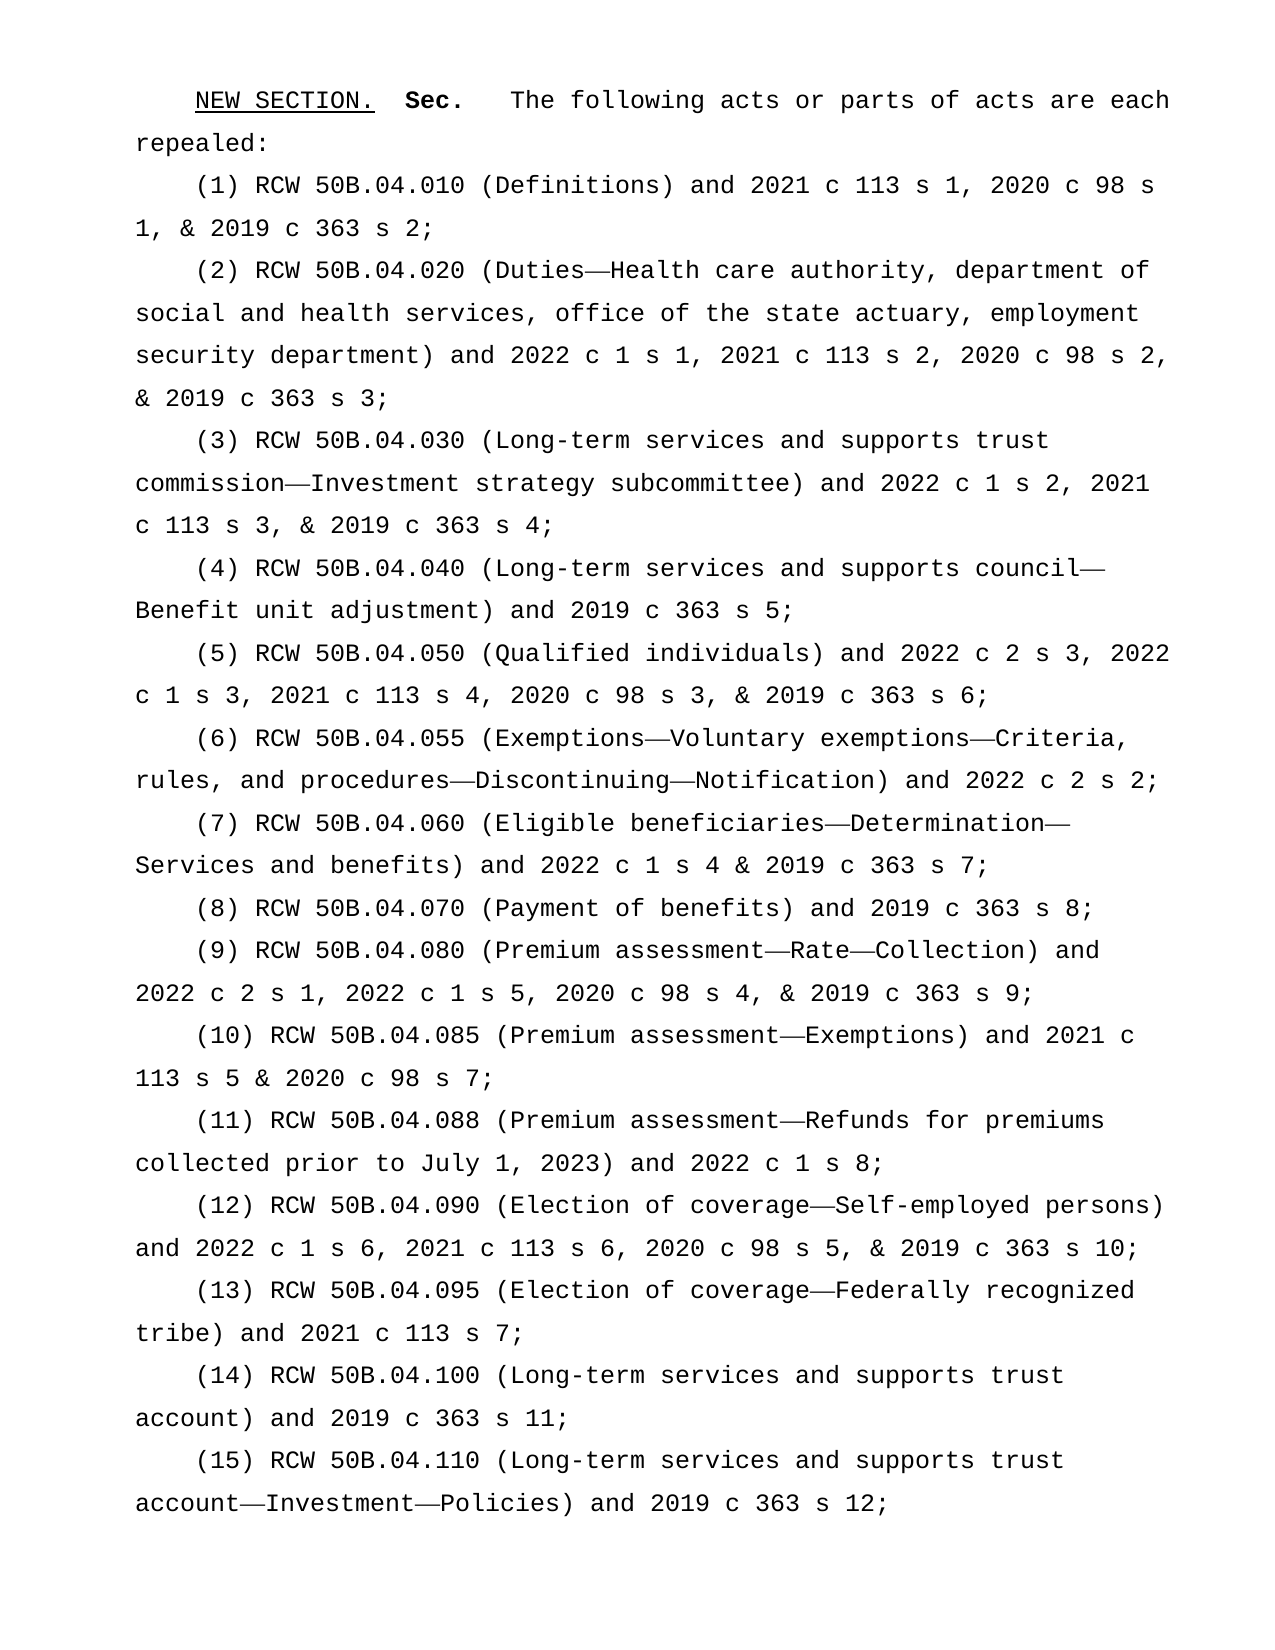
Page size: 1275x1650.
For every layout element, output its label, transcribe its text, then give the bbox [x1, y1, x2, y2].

text (5) RCW 50B.04.050 (Qualified individuals) and 2022 c 2 s 3, 2022 c 1 s 3, 2021 c 113 s 4, 2020 c 98 s 3, & 2019 c 363 s 6; [135, 627, 1170, 712]
text (1) RCW 50B.04.010 (Definitions) and 2021 c 113 s 1, 2020 c 98 s 1, & 2019 c 363 s 2; [135, 160, 1170, 245]
text (12) RCW 50B.04.090 (Election of coverage—Self-employed persons) and 2022 c 1 s 6, 2021 c 113 s 6, 2020 c 98 s 5, & 2019 c 363 s 10; [135, 1180, 1170, 1265]
text (14) RCW 50B.04.100 (Long-term services and supports trust account) and 2019 c 363 s 11; [135, 1350, 1170, 1435]
text (11) RCW 50B.04.088 (Premium assessment—Refunds for premiums collected prior to July 1, 2023) and 2022 c 1 s 8; [135, 1095, 1170, 1180]
text (4) RCW 50B.04.040 (Long-term services and supports council—Benefit unit adjustment) and 2019 c 363 s 5; [135, 542, 1170, 627]
text (7) RCW 50B.04.060 (Eligible beneficiaries—Determination—Services and benefits) and 2022 c 1 s 4 & 2019 c 363 s 7; [135, 797, 1170, 882]
text (13) RCW 50B.04.095 (Election of coverage—Federally recognized tribe) and 2021 c 113 s 7; [135, 1265, 1170, 1350]
text (3) RCW 50B.04.030 (Long-term services and supports trust commission—Investment strategy subcommittee) and 2022 c 1 s 2, 2021 c 113 s 3, & 2019 c 363 s 4; [135, 415, 1170, 542]
text (10) RCW 50B.04.085 (Premium assessment—Exemptions) and 2021 c 113 s 5 & 2020 c 98 s 7; [135, 1010, 1170, 1095]
text (9) RCW 50B.04.080 (Premium assessment—Rate—Collection) and 2022 c 2 s 1, 2022 c 1 s 5, 2020 c 98 s 4, & 2019 c 363 s 9; [135, 925, 1170, 1010]
text (6) RCW 50B.04.055 (Exemptions—Voluntary exemptions—Criteria, rules, and procedures—Discontinuing—Notification) and 2022 c 2 s 2; [135, 712, 1170, 797]
text (15) RCW 50B.04.110 (Long-term services and supports trust account—Investment—Policies) and 2019 c 363 s 12; [135, 1435, 1170, 1520]
text NEW SECTION. Sec. The following acts or parts of acts are each repealed: [135, 75, 1170, 160]
text (2) RCW 50B.04.020 (Duties—Health care authority, department of social and health services, office of the state actuary, employment security department) and 2022 c 1 s 1, 2021 c 113 s 2, 2020 c 98 s 2, & 2019 c 363 s 3; [135, 245, 1170, 415]
text (8) RCW 50B.04.070 (Payment of benefits) and 2019 c 363 s 8; [135, 882, 1170, 925]
